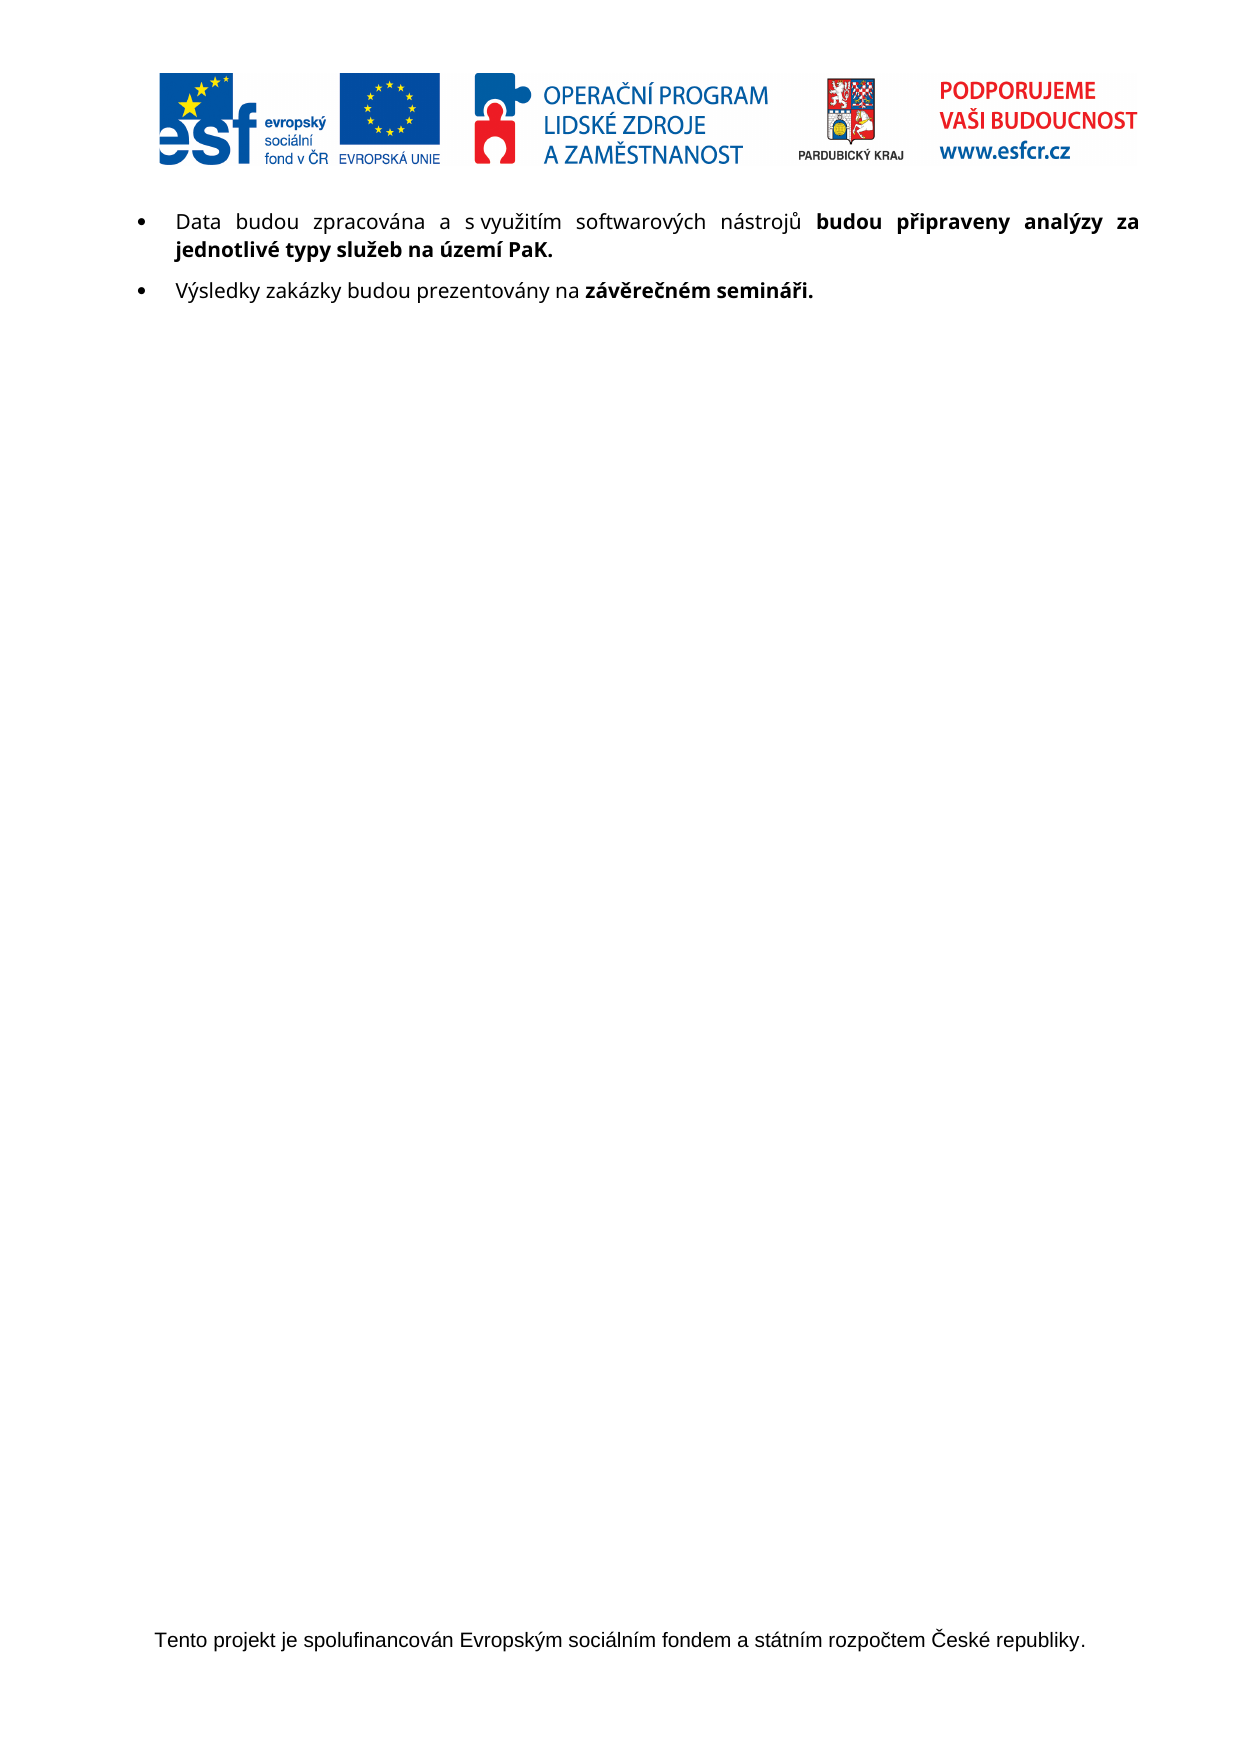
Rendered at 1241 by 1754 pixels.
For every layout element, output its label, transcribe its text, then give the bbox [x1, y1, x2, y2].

picture [159, 73, 1138, 166]
list Výsledky zakázky budou prezentovány na závěrečném semináři. [138, 276, 1140, 304]
list Data budou zpracována a s využitím softwarových nástrojů budou připraveny analýzy za jednotlivé typy služeb na území PaK. [138, 207, 1140, 264]
